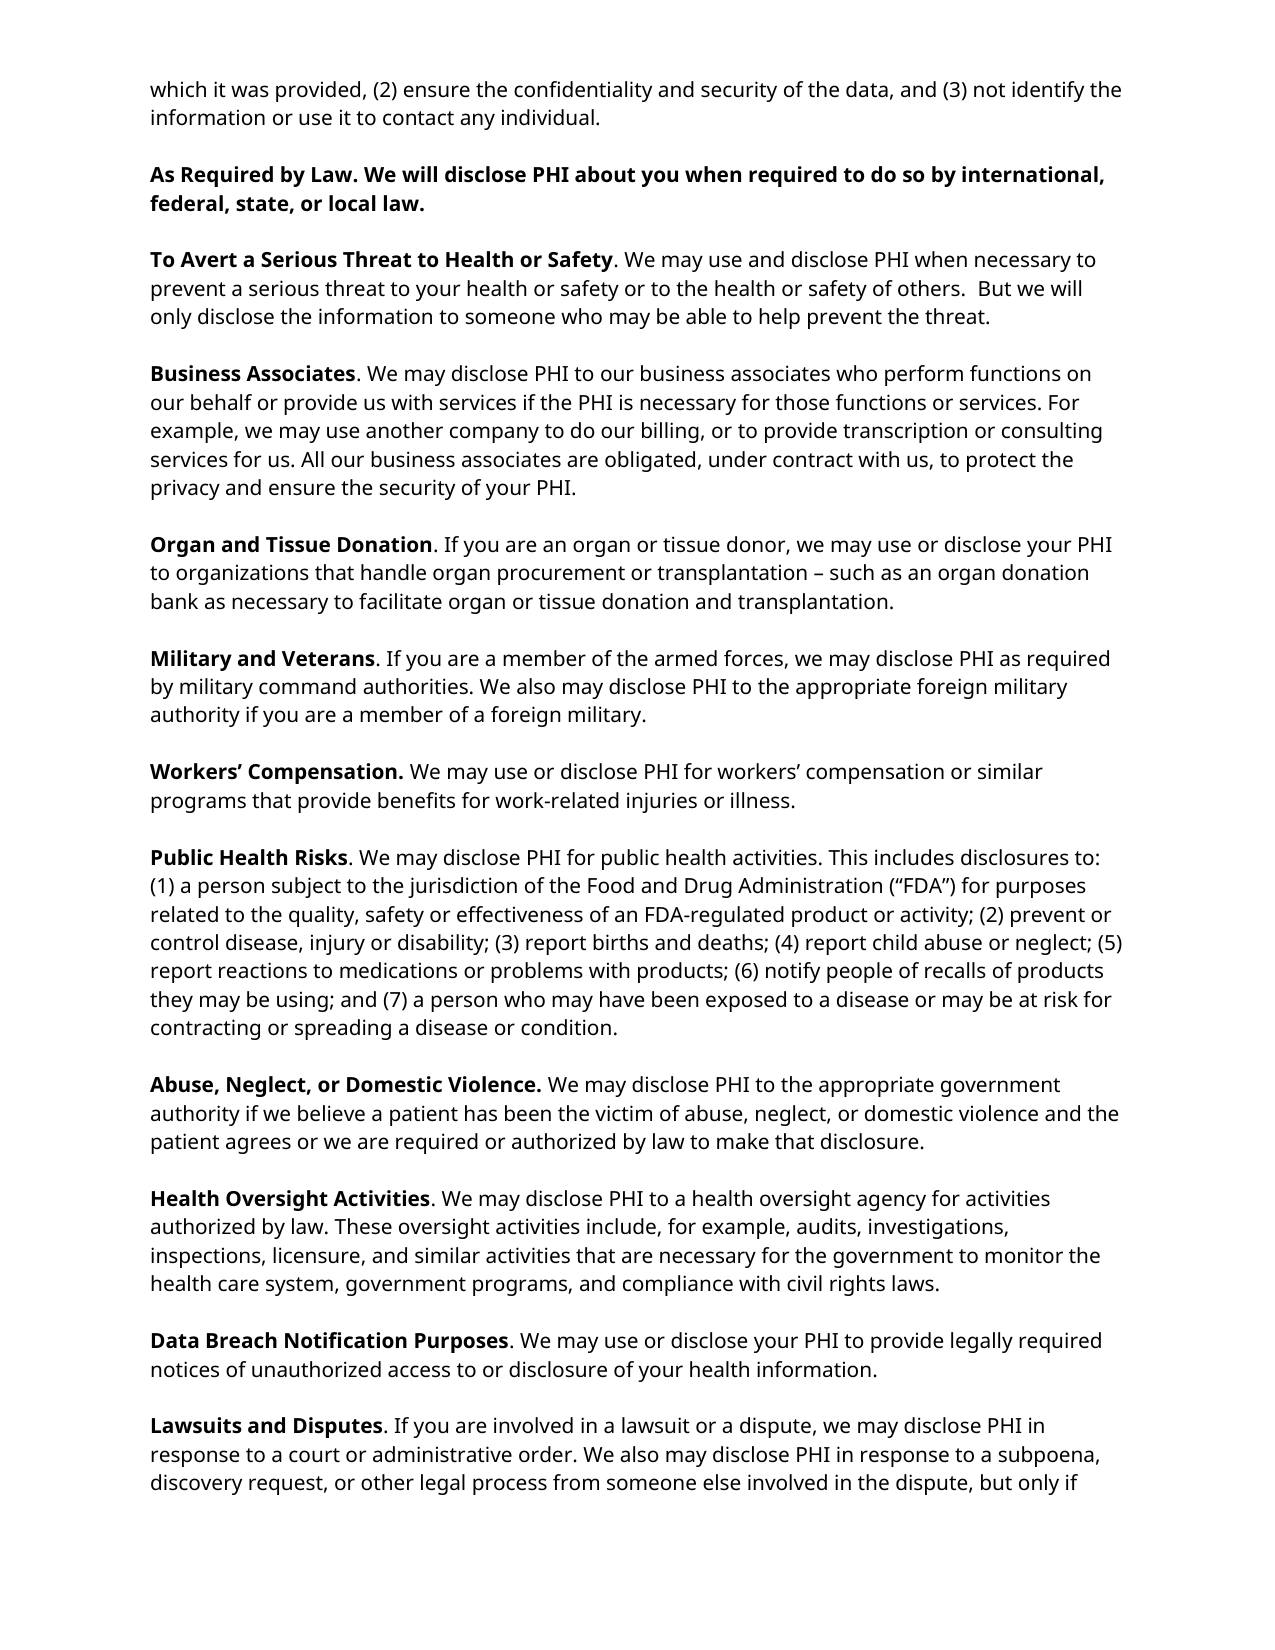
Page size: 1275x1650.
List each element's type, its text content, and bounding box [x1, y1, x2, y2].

text To Avert a Serious Threat to Health or Safety. We may use and disclose PHI when necessary to prevent a serious threat to your health or safety or to the health or safety of others. But we will only disclose the information to someone who may be able to help prevent the threat. [150, 246, 1125, 331]
text Workers’ Compensation. We may use or disclose PHI for workers’ compensation or similar programs that provide benefits for work-related injuries or illness. [150, 757, 1125, 814]
text Military and Veterans. If you are a member of the armed forces, we may disclose PHI as required by military command authorities. We also may disclose PHI to the appropriate foreign military authority if you are a member of a foreign military. [150, 644, 1125, 729]
text Organ and Tissue Donation. If you are an organ or tissue donor, we may use or disclose your PHI to organizations that handle organ procurement or transplantation – such as an organ donation bank as necessary to facilitate organ or tissue donation and transplantation. [150, 530, 1125, 615]
text Data Breach Notification Purposes. We may use or disclose your PHI to provide legally required notices of unauthorized access to or disclosure of your health information. [150, 1326, 1125, 1383]
text Business Associates. We may disclose PHI to our business associates who perform functions on our behalf or provide us with services if the PHI is necessary for those functions or services. For example, we may use another company to do our billing, or to provide transcription or consulting services for us. All our business associates are obligated, under contract with us, to protect the privacy and ensure the security of your PHI. [150, 359, 1125, 502]
text Abuse, Neglect, or Domestic Violence. We may disclose PHI to the appropriate government authority if we believe a patient has been the victim of abuse, neglect, or domestic violence and the patient agrees or we are required or authorized by law to make that disclosure. [150, 1070, 1125, 1156]
text Public Health Risks. We may disclose PHI for public health activities. This includes disclosures to: (1) a person subject to the jurisdiction of the Food and Drug Administration (“FDA”) for purposes related to the quality, safety or effectiveness of an FDA-regulated product or activity; (2) prevent or control disease, injury or disability; (3) report births and deaths; (4) report child abuse or neglect; (5) report reactions to medications or problems with products; (6) notify people of recalls of products they may be using; and (7) a person who may have been exposed to a disease or may be at risk for contracting or spreading a disease or condition. [150, 843, 1125, 1042]
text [150, 75, 1125, 132]
text As Required by Law. We will disclose PHI about you when required to do so by international, federal, state, or local law. [150, 160, 1125, 217]
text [150, 1412, 1125, 1497]
text Health Oversight Activities. We may disclose PHI to a health oversight agency for activities authorized by law. These oversight activities include, for example, audits, investigations, inspections, licensure, and similar activities that are necessary for the government to monitor the health care system, government programs, and compliance with civil rights laws. [150, 1184, 1125, 1298]
